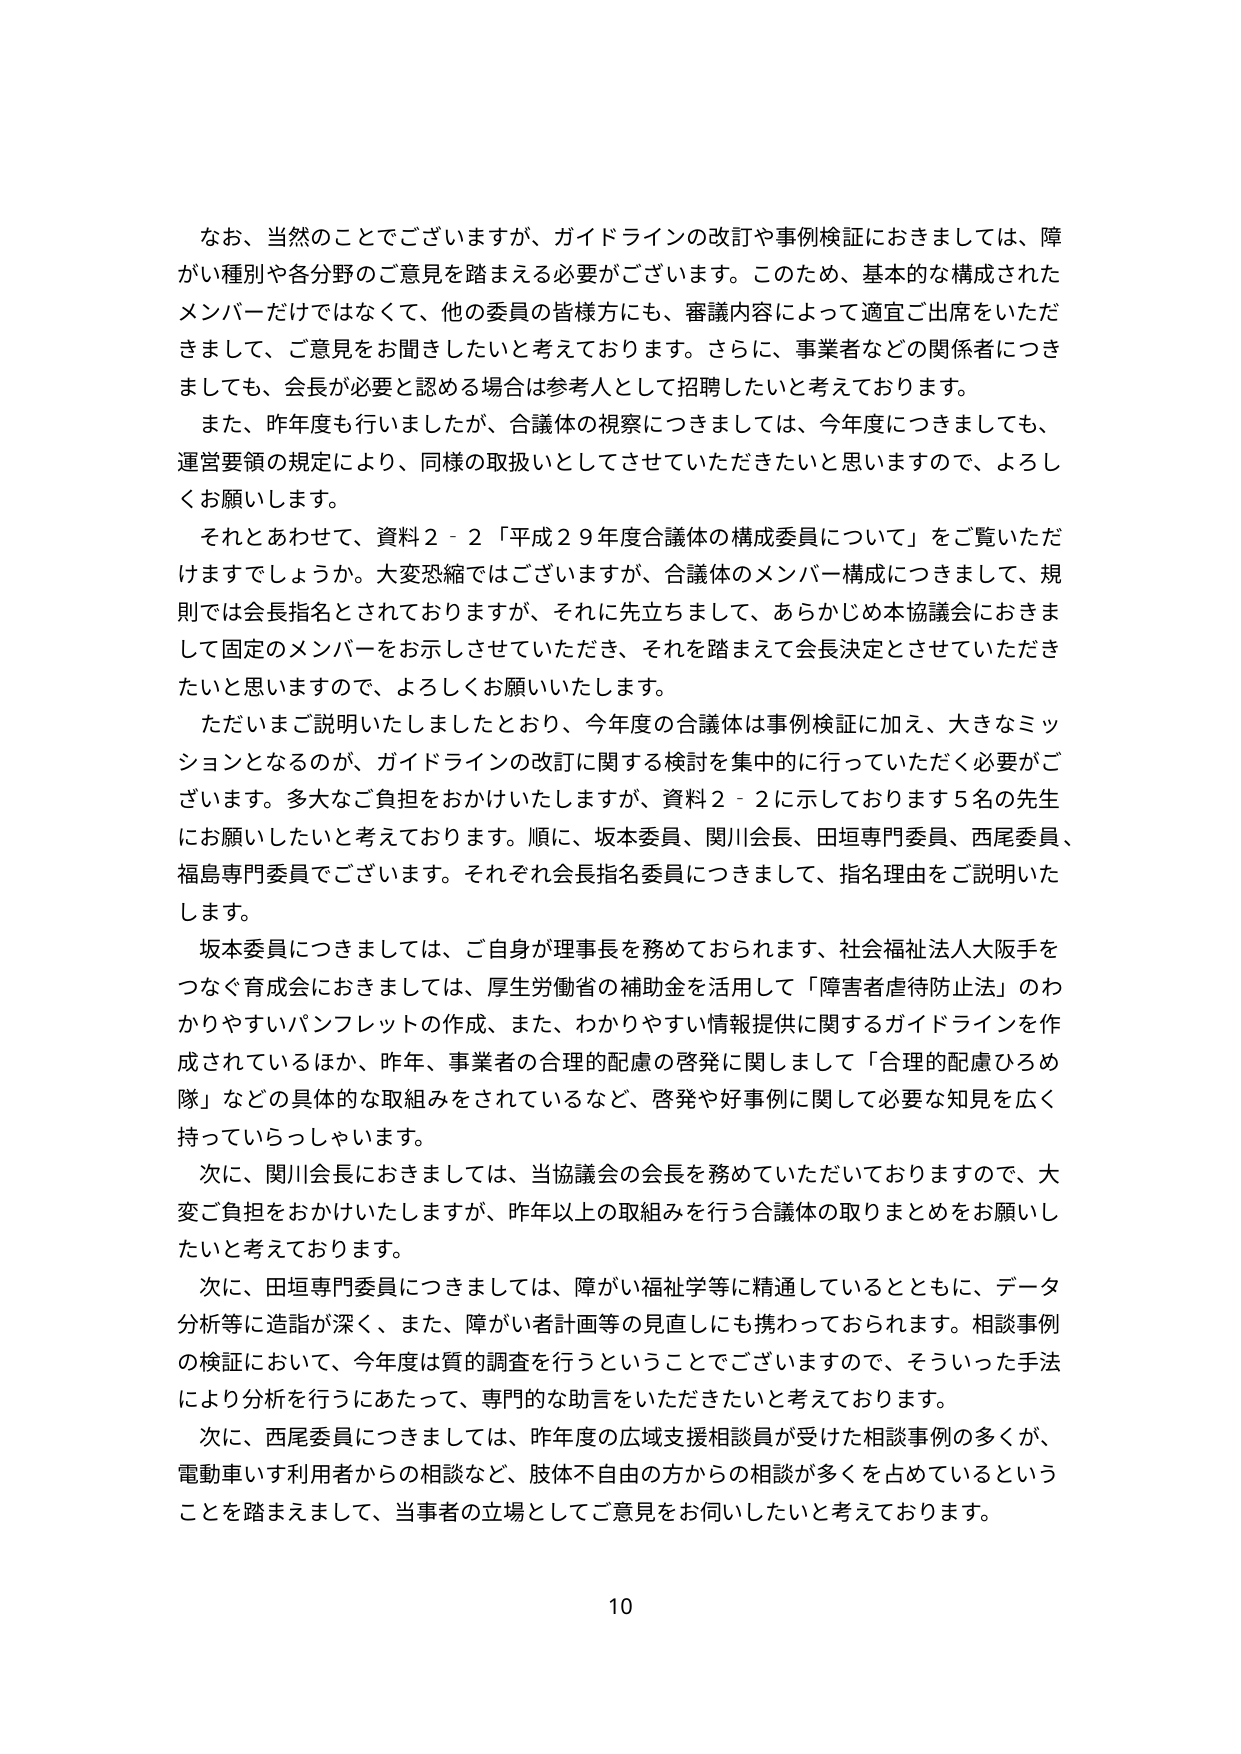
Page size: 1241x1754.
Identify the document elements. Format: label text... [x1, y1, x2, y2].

text 次に、田垣専門委員につきましては、障がい福祉学等に精通しているとともに、データ分析等に造詣が深く、また、障がい者計画等の見直しにも携わっておられます。相談事例の検証において、今年度は質的調査を行うということでございますので、そういった手法により分析を行うにあたって、専門的な助言をいただきたいと考えております。 [177, 1267, 1063, 1417]
text 次に、関川会長におきましては、当協議会の会長を務めていただいておりますので、大変ご負担をおかけいたしますが、昨年以上の取組みを行う合議体の取りまとめをお願いしたいと考えております。 [177, 1154, 1063, 1267]
text それとあわせて、資料２‐２「平成２９年度合議体の構成委員について」をご覧いただけますでしょうか。大変恐縮ではございますが、合議体のメンバー構成につきまして、規則では会長指名とされておりますが、それに先立ちまして、あらかじめ本協議会におきまして固定のメンバーをお示しさせていただき、それを踏まえて会長決定とさせていただきたいと思いますので、よろしくお願いいたします。 [177, 517, 1063, 704]
text また、昨年度も行いましたが、合議体の視察につきましては、今年度につきましても、運営要領の規定により、同様の取扱いとしてさせていただきたいと思いますので、よろしくお願いします。 [177, 404, 1063, 517]
text なお、当然のことでございますが、ガイドラインの改訂や事例検証におきましては、障がい種別や各分野のご意見を踏まえる必要がございます。このため、基本的な構成されたメンバーだけではなくて、他の委員の皆様方にも、審議内容によって適宜ご出席をいただきまして、ご意見をお聞きしたいと考えております。さらに、事業者などの関係者につきましても、会長が必要と認める場合は参考人として招聘したいと考えております。 [177, 217, 1063, 404]
text 次に、西尾委員につきましては、昨年度の広域支援相談員が受けた相談事例の多くが、電動車いす利用者からの相談など、肢体不自由の方からの相談が多くを占めているということを踏まえまして、当事者の立場としてご意見をお伺いしたいと考えております。 [177, 1417, 1063, 1529]
text ただいまご説明いたしましたとおり、今年度の合議体は事例検証に加え、大きなミッションとなるのが、ガイドラインの改訂に関する検討を集中的に行っていただく必要がございます。多大なご負担をおかけいたしますが、資料２‐２に示しております５名の先生にお願いしたいと考えております。順に、坂本委員、関川会長、田垣専門委員、西尾委員、福島専門委員でございます。それぞれ会長指名委員につきまして、指名理由をご説明いたします。 [177, 704, 1063, 929]
text 坂本委員につきましては、ご自身が理事長を務めておられます、社会福祉法人大阪手をつなぐ育成会におきましては、厚生労働省の補助金を活用して「障害者虐待防止法」のわかりやすいパンフレットの作成、また、わかりやすい情報提供に関するガイドラインを作成されているほか、昨年、事業者の合理的配慮の啓発に関しまして「合理的配慮ひろめ隊」などの具体的な取組みをされているなど、啓発や好事例に関して必要な知見を広く持っていらっしゃいます。 [177, 929, 1063, 1154]
